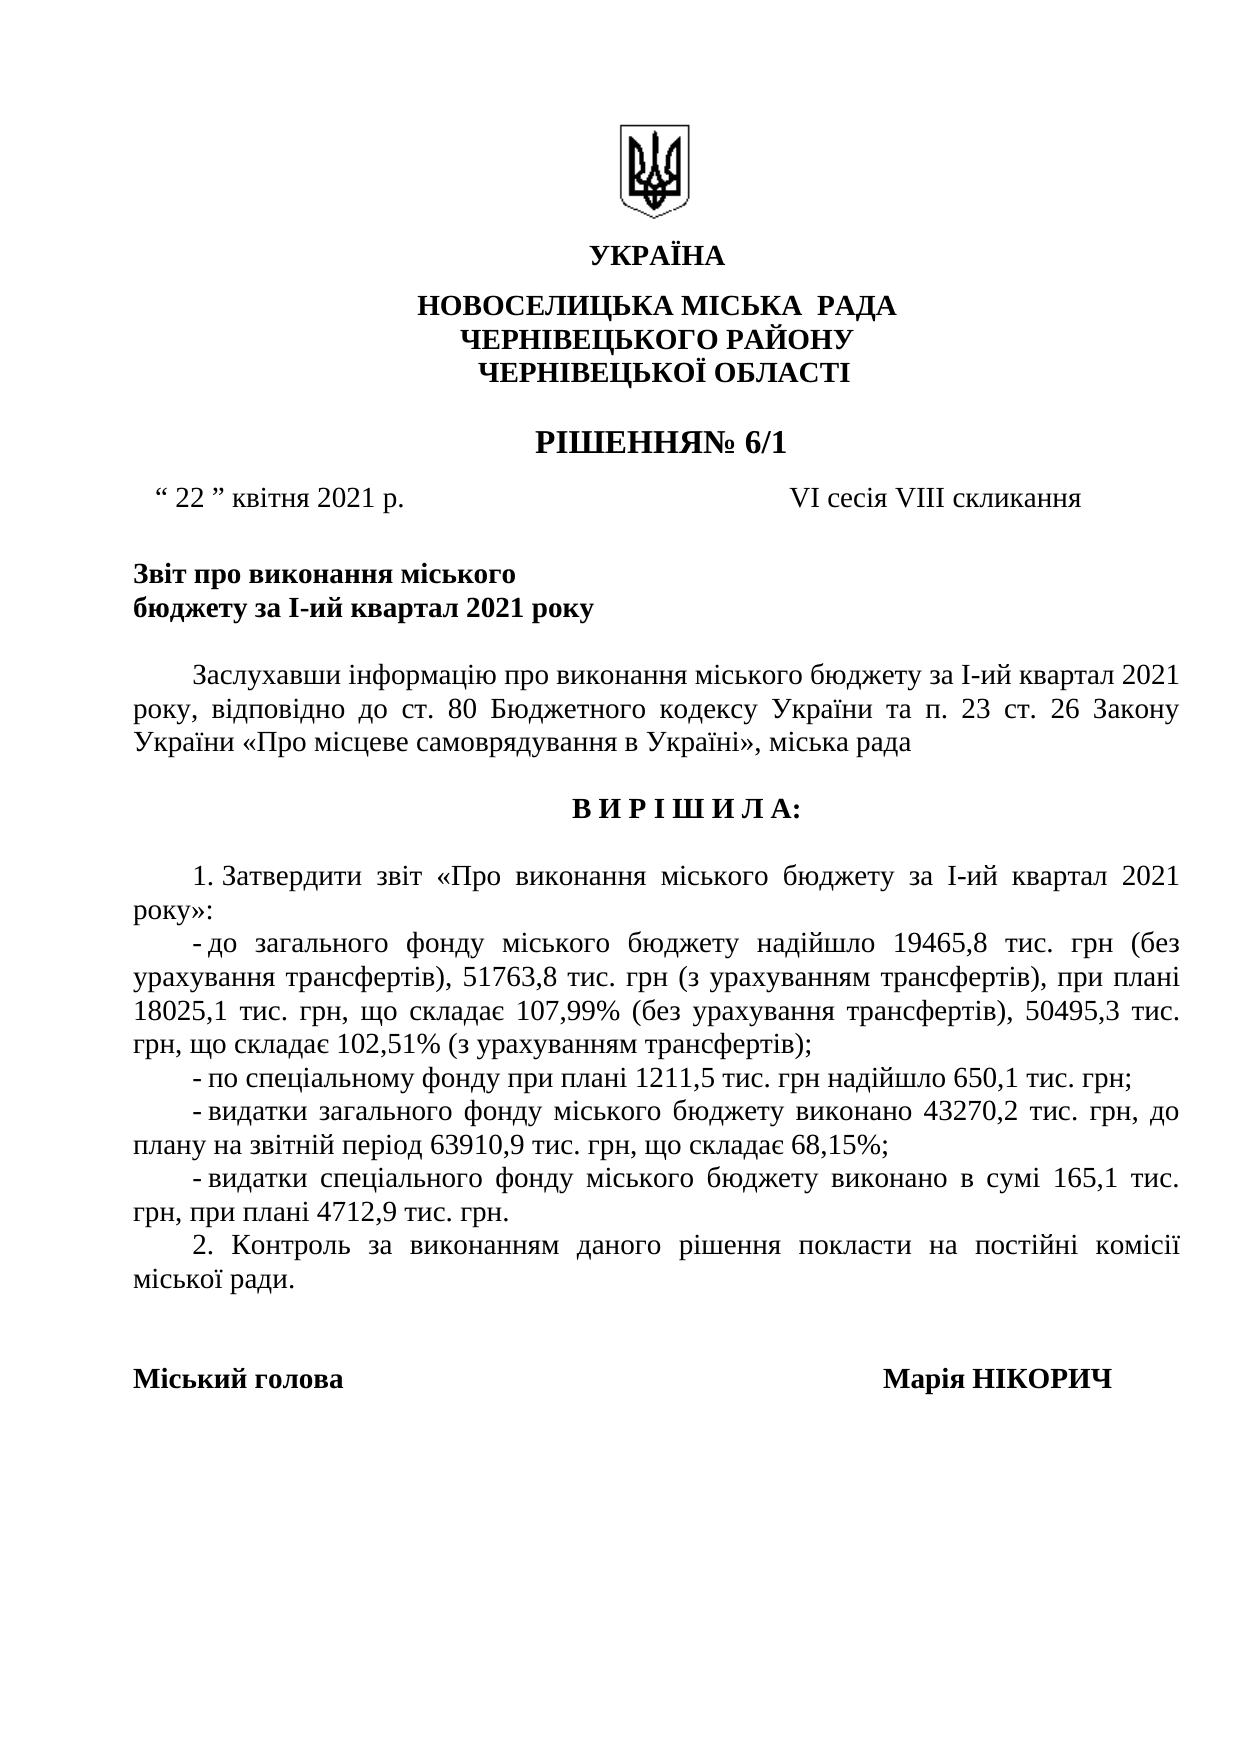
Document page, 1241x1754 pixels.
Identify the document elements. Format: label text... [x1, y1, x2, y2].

text РІШЕННЯ№ 6/1 [133, 422, 1181, 461]
table_header VI сесія VIІІ скликання [489, 480, 1170, 525]
text Заслухавши інформацію про виконання міського бюджету за І-ий квартал 2021 року, відповідно до ст. 80 Бюджетного кодексу України та п. 23 ст. 26 Закону України «Про місцеве самоврядування в Україні», міська рада [133, 657, 1181, 758]
text бюджету за І-ий квартал 2021 року [133, 590, 1181, 624]
text ЧЕРНІВЕЦЬКОЇ ОБЛАСТІ [133, 355, 1181, 389]
text Звіт про виконання міського [133, 557, 1181, 590]
list до загального фонду міського бюджету надійшло 19465,8 тис. грн (без урахування трансфертів), 51763,8 тис. грн (з урахуванням трансфертів), при плані 18025,1 тис. грн, що складає 107,99% (без урахування трансфертів), 50495,3 тис. грн, що складає 102,51% (з урахуванням трансфертів); [133, 926, 1181, 1060]
list по спеціальному фонду при плані 1211,5 тис. грн надійшло 650,1 тис. грн; [133, 1060, 1181, 1093]
text НОВОСЕЛИЦЬКА МІСЬКА РАДА [133, 288, 1181, 322]
table_header “ 22 ” квітня 2021 р. [144, 480, 489, 525]
text УКРАЇНА [133, 238, 1181, 271]
list Затвердити звіт «Про виконання міського бюджету за І-ий квартал 2021 року»: [133, 858, 1181, 926]
text Міський голова Марія НІКОРИЧ [133, 1362, 1181, 1395]
text В И Р І Ш И Л А: [133, 791, 1181, 825]
list видатки спеціального фонду міського бюджету виконано в сумі 165,1 тис. грн, при плані 4712,9 тис. грн. [133, 1160, 1181, 1227]
list видатки загального фонду міського бюджету виконано 43270,2 тис. грн, до плану на звітній період 63910,9 тис. грн, що складає 68,15%; [133, 1093, 1181, 1160]
text ЧЕРНІВЕЦЬКОГО РАЙОНУ [133, 322, 1181, 355]
text 2. Контроль за виконанням даного рішення покласти на постійні комісії міської ради. [133, 1227, 1181, 1294]
